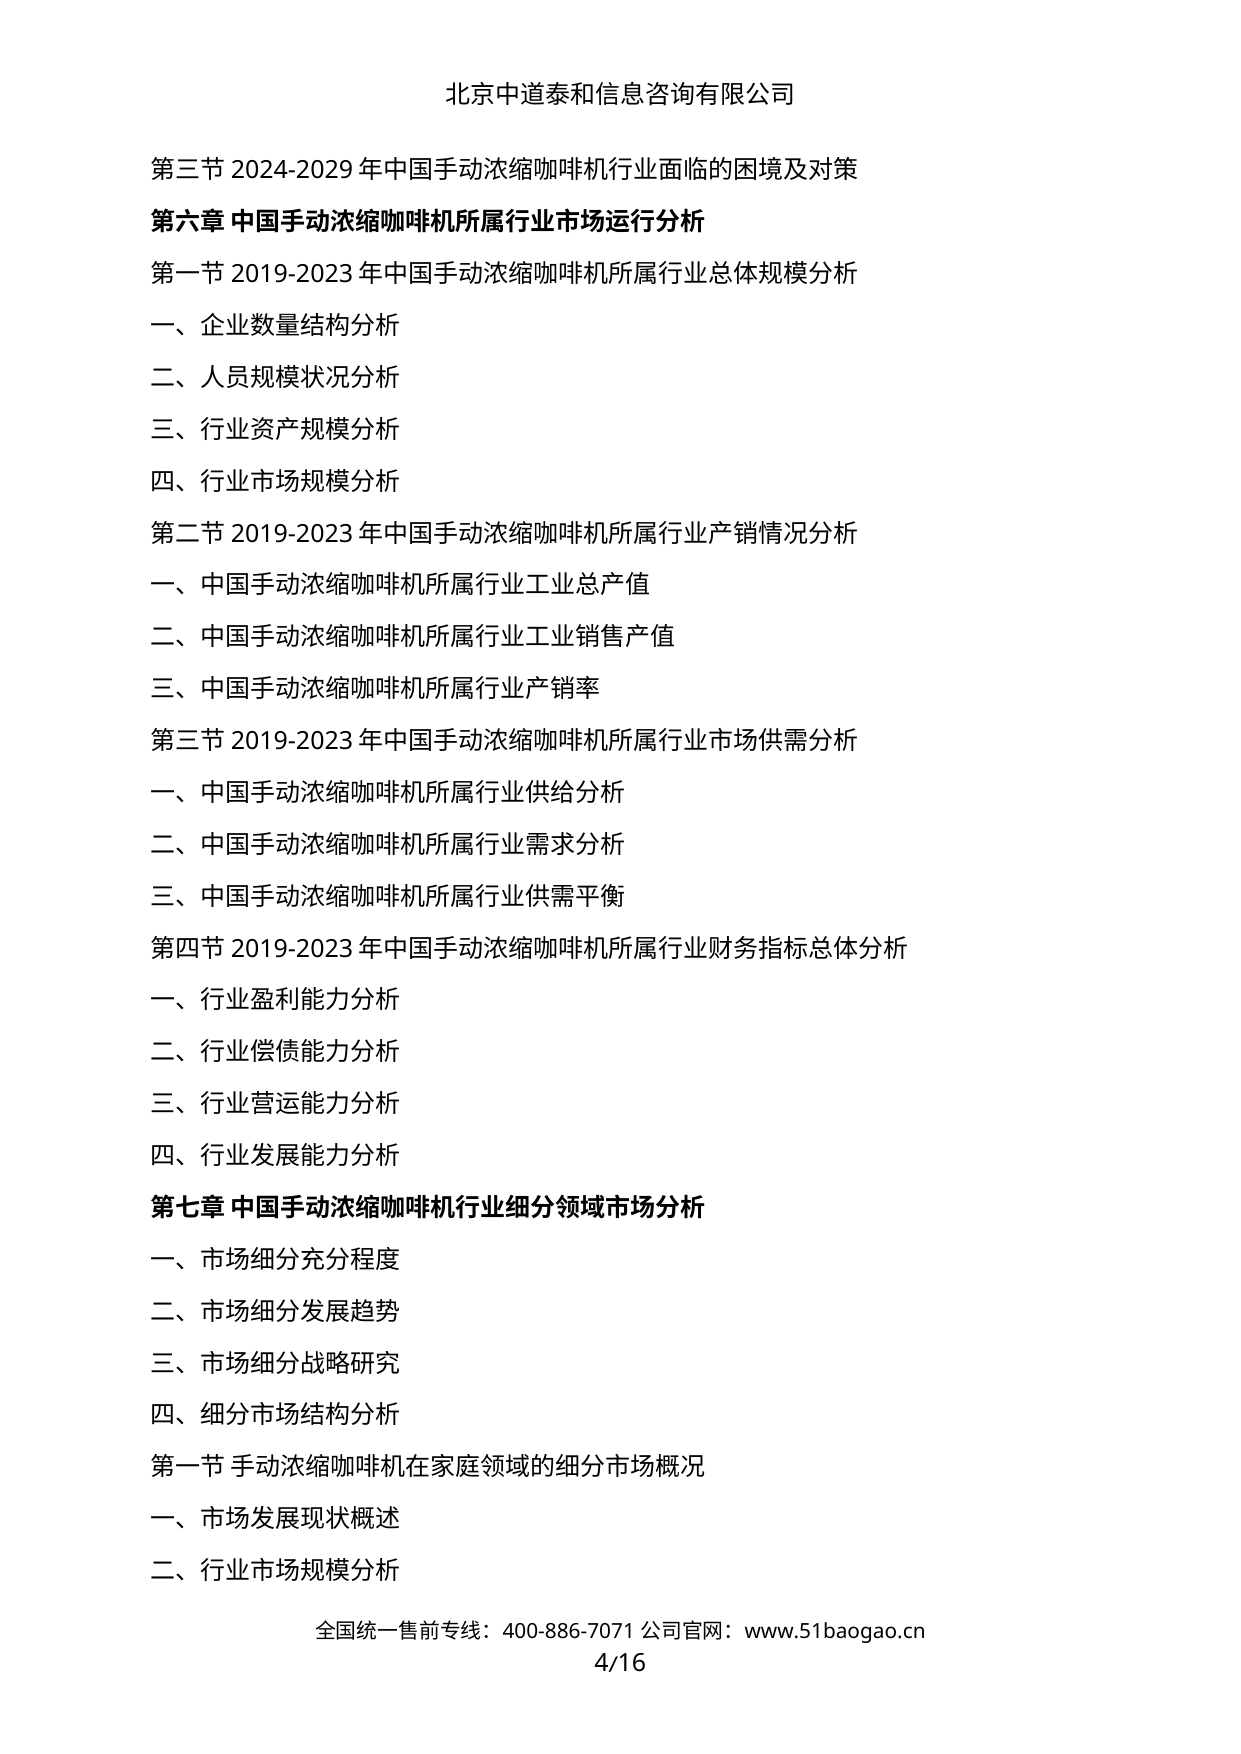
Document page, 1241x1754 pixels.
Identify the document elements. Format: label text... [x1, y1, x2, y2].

text 第二节 2019-2023年中国手动浓缩咖啡机所属行业产销情况分析 [150, 513, 1090, 549]
text 二、行业偿债能力分析 [150, 1032, 1090, 1068]
text 二、中国手动浓缩咖啡机所属行业需求分析 [150, 824, 1090, 861]
text 一、行业盈利能力分析 [150, 980, 1090, 1016]
text 四、行业发展能力分析 [150, 1136, 1090, 1172]
text 第四节 2019-2023年中国手动浓缩咖啡机所属行业财务指标总体分析 [150, 928, 1090, 964]
text 三、市场细分战略研究 [150, 1343, 1090, 1379]
text 第七章 中国手动浓缩咖啡机行业细分领域市场分析 [150, 1187, 1090, 1224]
text 四、行业市场规模分析 [150, 461, 1090, 497]
text 第一节 手动浓缩咖啡机在家庭领域的细分市场概况 [150, 1447, 1090, 1483]
text 二、中国手动浓缩咖啡机所属行业工业销售产值 [150, 617, 1090, 653]
text 第六章 中国手动浓缩咖啡机所属行业市场运行分析 [150, 202, 1090, 238]
text 一、企业数量结构分析 [150, 306, 1090, 342]
text 二、人员规模状况分析 [150, 357, 1090, 394]
text 三、行业资产规模分析 [150, 409, 1090, 446]
text 第三节 2024-2029年中国手动浓缩咖啡机行业面临的困境及对策 [150, 150, 1090, 186]
text 三、中国手动浓缩咖啡机所属行业供需平衡 [150, 876, 1090, 912]
text 一、中国手动浓缩咖啡机所属行业供给分析 [150, 772, 1090, 809]
text 一、市场发展现状概述 [150, 1499, 1090, 1535]
text 一、中国手动浓缩咖啡机所属行业工业总产值 [150, 565, 1090, 601]
text 二、市场细分发展趋势 [150, 1291, 1090, 1327]
text 一、市场细分充分程度 [150, 1239, 1090, 1276]
text 第一节 2019-2023年中国手动浓缩咖啡机所属行业总体规模分析 [150, 254, 1090, 290]
text 三、行业营运能力分析 [150, 1084, 1090, 1120]
text 三、中国手动浓缩咖啡机所属行业产销率 [150, 669, 1090, 705]
text 第三节 2019-2023年中国手动浓缩咖啡机所属行业市场供需分析 [150, 721, 1090, 757]
text 二、行业市场规模分析 [150, 1551, 1090, 1587]
text 四、细分市场结构分析 [150, 1395, 1090, 1431]
